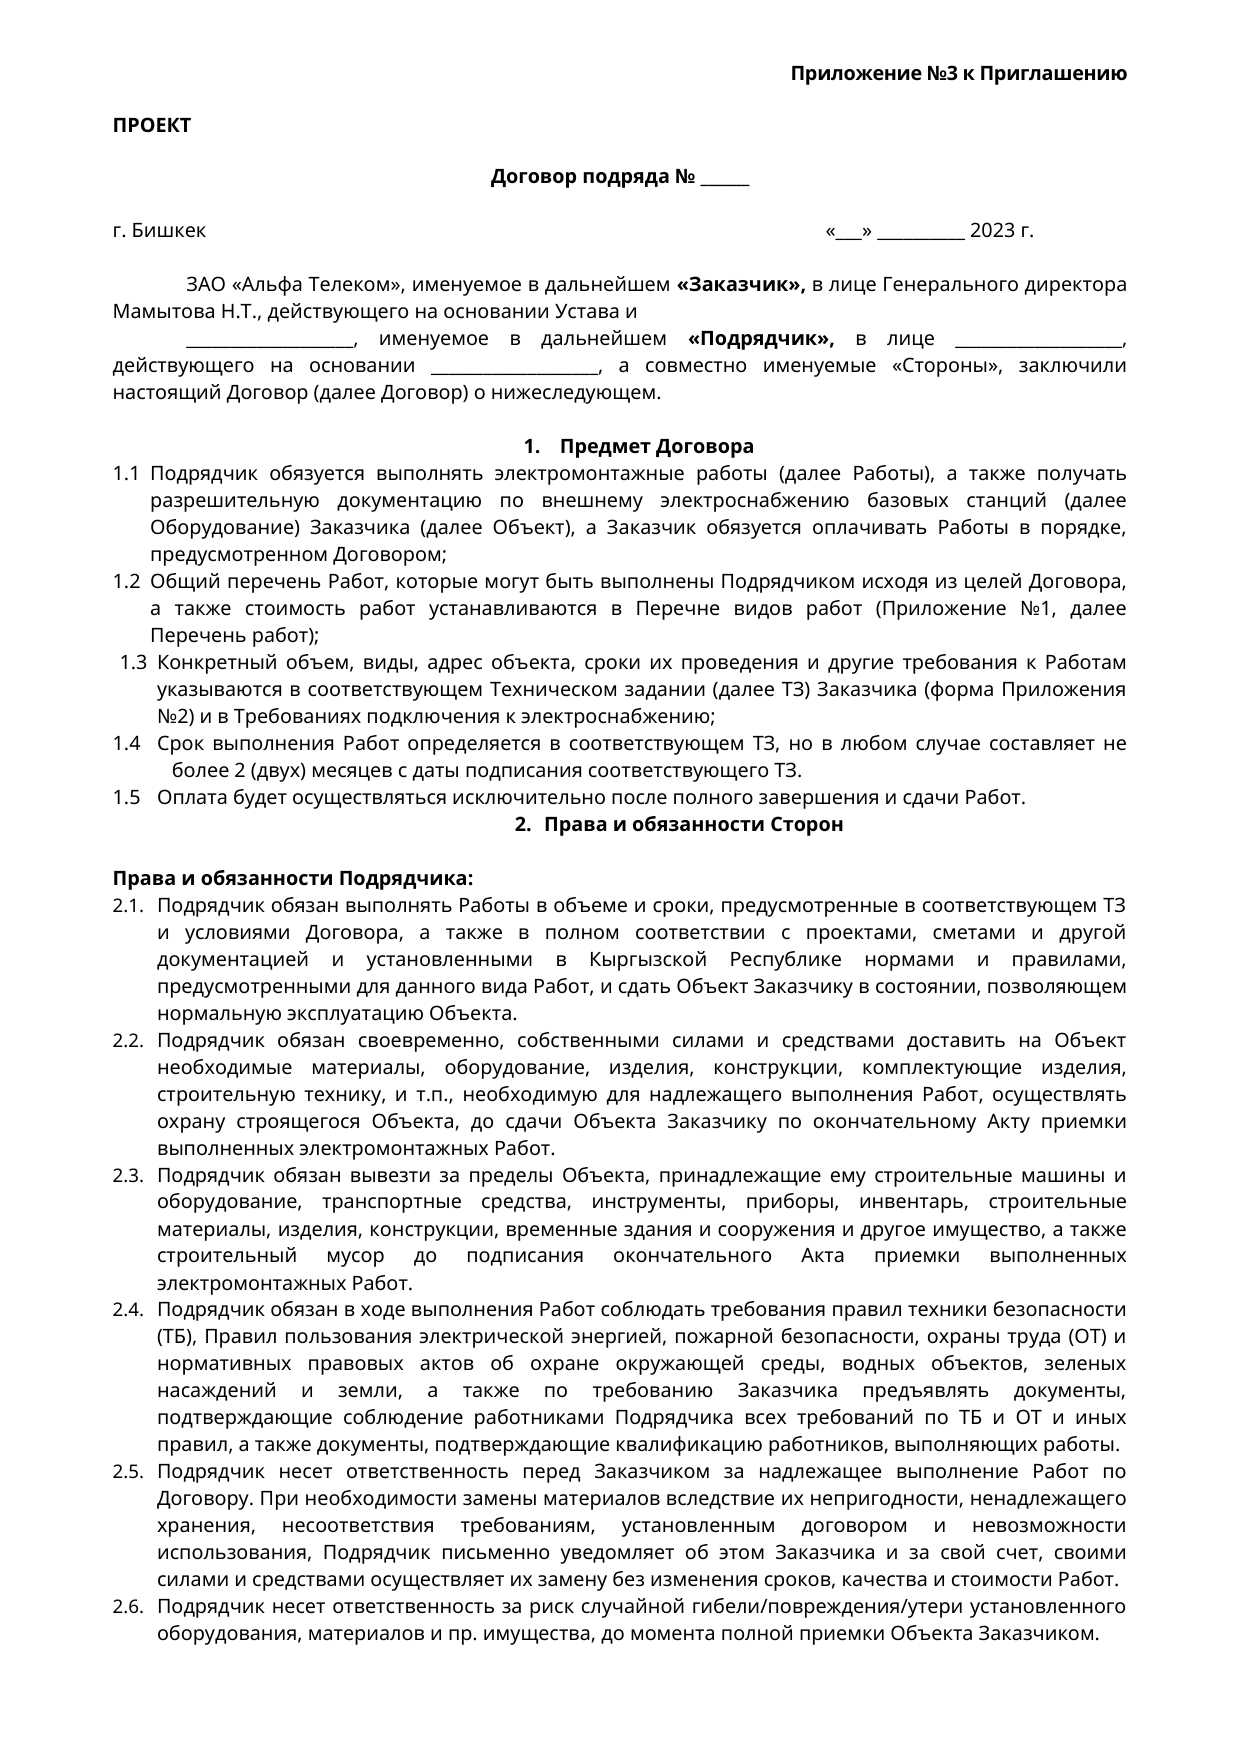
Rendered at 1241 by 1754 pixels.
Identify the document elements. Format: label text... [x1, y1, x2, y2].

list Подрядчик обязан своевременно, собственными силами и средствами доставить на Объект необходимые материалы, оборудование, изделия, конструкции, комплектующие изделия, строительную технику, и т.п., необходимую для надлежащего выполнения Работ, осуществлять охрану строящегося Объекта, до сдачи Объекта Заказчику по окончательному Акту приемки выполненных электромонтажных Работ. [112, 1026, 1128, 1161]
text Договор подряда № ______ [112, 163, 1128, 189]
text ПРОЕКТ [112, 111, 1128, 138]
text Права и обязанности Подрядчика: [112, 864, 1128, 891]
list Срок выполнения Работ определяется в соответствующем ТЗ, но в любом случае составляет не более 2 (двух) месяцев с даты подписания соответствующего ТЗ. [112, 729, 1128, 783]
list Предмет Договора [150, 432, 1128, 459]
list Права и обязанности Сторон [231, 810, 1128, 837]
text ___________________, именуемое в дальнейшем «Подрядчик», в лице ___________________, действующего на основании ___________________, а совместно именуемые «Стороны», заключили настоящий Договор (далее Договор) о нижеследующем. [112, 324, 1128, 405]
list Подрядчик обязуется выполнять электромонтажные работы (далее Работы), а также получать разрешительную документацию по внешнему электроснабжению базовых станций (далее Оборудование) Заказчика (далее Объект), а Заказчик обязуется оплачивать Работы в порядке, предусмотренном Договором; [112, 459, 1128, 567]
list Конкретный объем, виды, адрес объекта, сроки их проведения и другие требования к Работам указываются в соответствующем Техническом задании (далее ТЗ) Заказчика (форма Приложения №2) и в Требованиях подключения к электроснабжению; [119, 648, 1128, 729]
list Подрядчик обязан в ходе выполнения Работ соблюдать требования правил техники безопасности (ТБ), Правил пользования электрической энергией, пожарной безопасности, охраны труда (ОТ) и нормативных правовых актов об охране окружающей среды, водных объектов, зеленых насаждений и земли, а также по требованию Заказчика предъявлять документы, подтверждающие соблюдение работниками Подрядчика всех требований по ТБ и ОТ и иных правил, а также документы, подтверждающие квалификацию работников, выполняющих работы. [112, 1296, 1128, 1458]
list Подрядчик обязан вывезти за пределы Объекта, принадлежащие ему строительные машины и оборудование, транспортные средства, инструменты, приборы, инвентарь, строительные материалы, изделия, конструкции, временные здания и сооружения и другое имущество, а также строительный мусор до подписания окончательного Акта приемки выполненных электромонтажных Работ. [112, 1161, 1128, 1296]
list Подрядчик обязан выполнять Работы в объеме и сроки, предусмотренные в соответствующем ТЗ и условиями Договора, а также в полном соответствии с проектами, сметами и другой документацией и установленными в Кыргызской Республике нормами и правилами, предусмотренными для данного вида Работ, и сдать Объект Заказчику в состоянии, позволяющем нормальную эксплуатацию Объекта. [112, 891, 1128, 1026]
list Оплата будет осуществляться исключительно после полного завершения и сдачи Работ. [112, 783, 1128, 810]
text г. Бишкек «___» __________ 2023 г. [112, 217, 1128, 243]
list Подрядчик несет ответственность за риск случайной гибели/повреждения/утери установленного оборудования, материалов и пр. имущества, до момента полной приемки Объекта Заказчиком. [112, 1592, 1128, 1646]
text ЗАО «Альфа Телеком», именуемое в дальнейшем «Заказчик», в лице Генерального директора Мамытова Н.Т., действующего на основании Устава и [112, 271, 1128, 324]
list Общий перечень Работ, которые могут быть выполнены Подрядчиком исходя из целей Договора, а также стоимость работ устанавливаются в Перечне видов работ (Приложение №1, далее Перечень работ); [112, 567, 1128, 648]
list Подрядчик несет ответственность перед Заказчиком за надлежащее выполнение Работ по Договору. При необходимости замены материалов вследствие их непригодности, ненадлежащего хранения, несоответствия требованиям, установленным договором и невозможности использования, Подрядчик письменно уведомляет об этом Заказчика и за свой счет, своими силами и средствами осуществляет их замену без изменения сроков, качества и стоимости Работ. [112, 1458, 1128, 1592]
text Приложение №3 к Приглашению [112, 59, 1128, 86]
